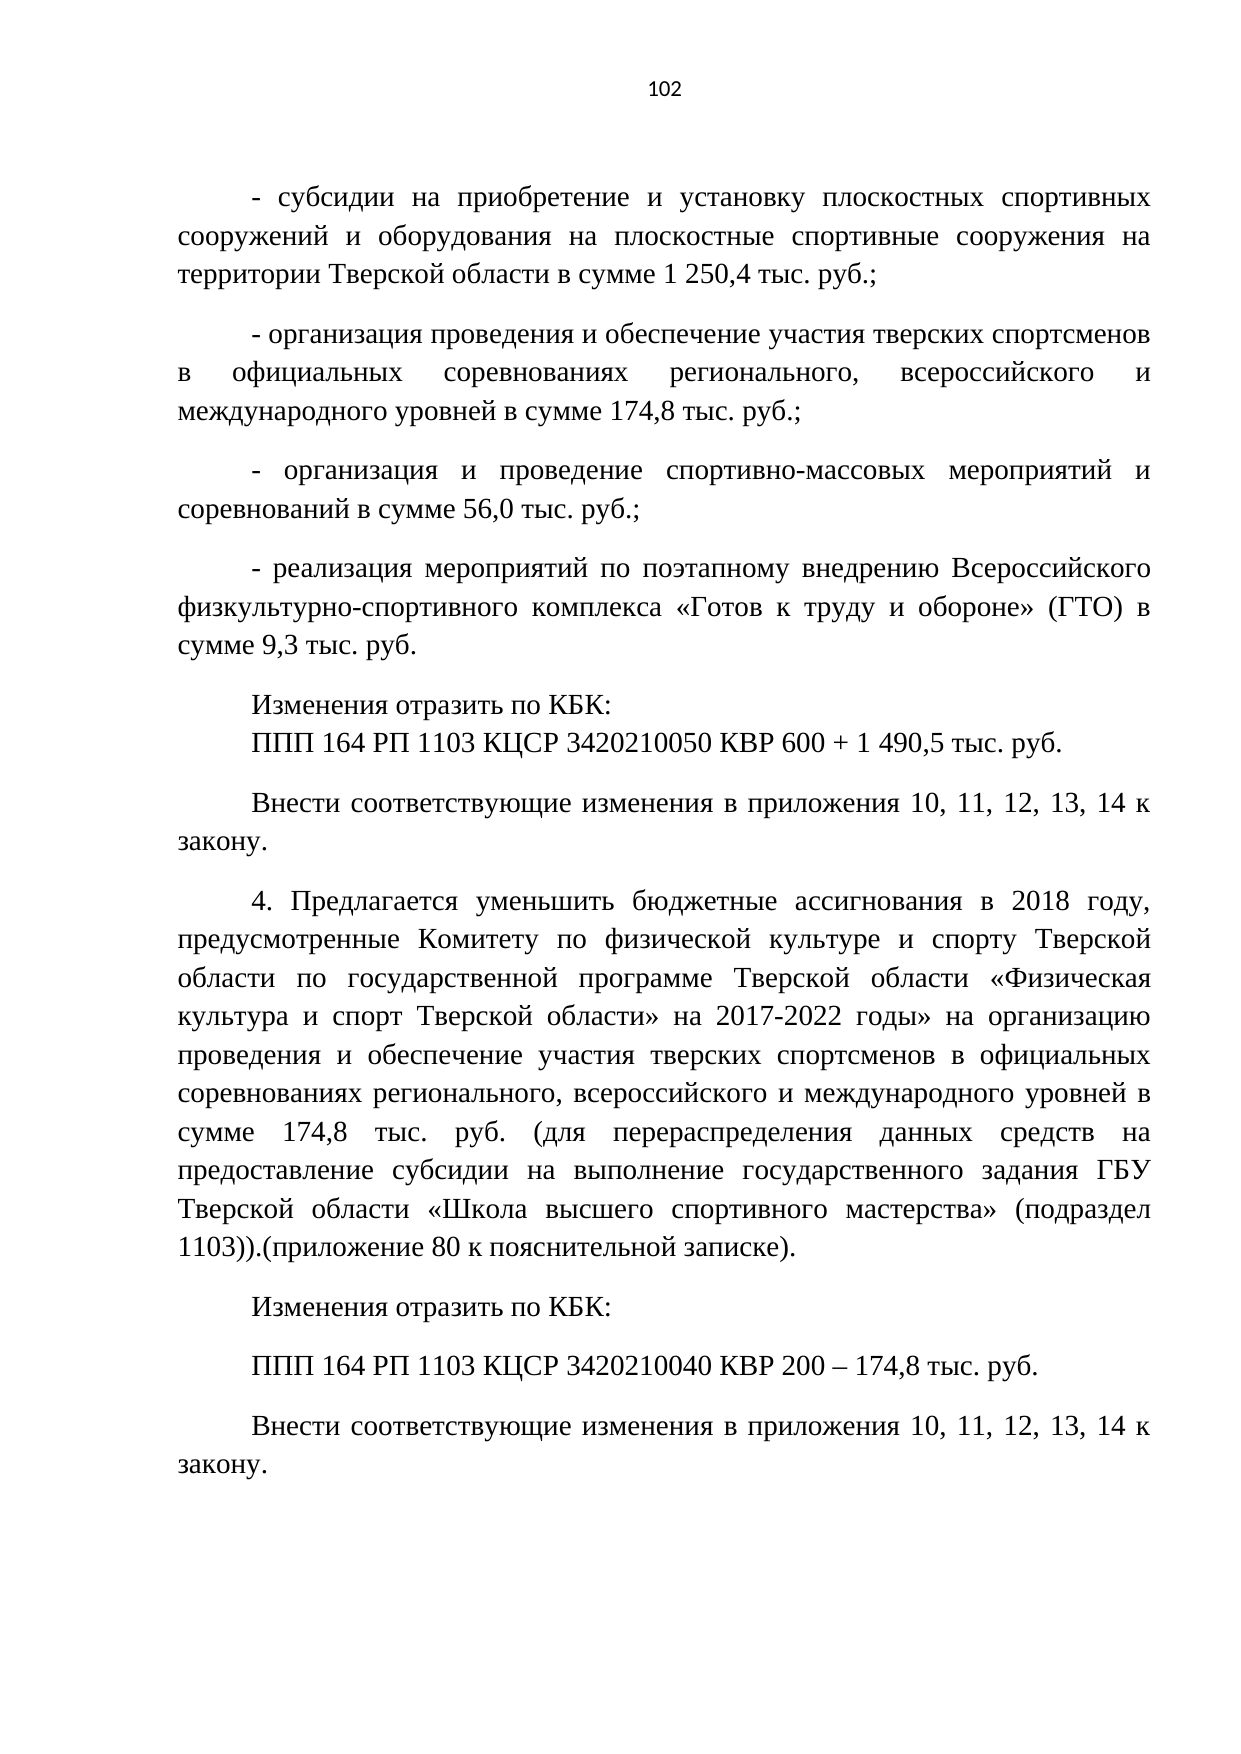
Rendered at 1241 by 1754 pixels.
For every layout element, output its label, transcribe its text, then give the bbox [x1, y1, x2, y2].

text 4. Предлагается уменьшить бюджетные ассигнования в 2018 году, предусмотренные Комитету по физической культуре и спорту Тверской области по государственной программе Тверской области «Физическая культура и спорт Тверской области» на 2017-2022 годы» на организацию проведения и обеспечение участия тверских спортсменов в официальных соревнованиях регионального, всероссийского и международного уровней в сумме 174,8 тыс. руб. (для перераспределения данных средств на предоставление субсидии на выполнение государственного задания ГБУ Тверской области «Школа высшего спортивного мастерства» (подраздел 1103)).(приложение 80 к пояснительной записке). [177, 883, 1152, 1263]
text Изменения отразить по КБК: [177, 687, 1152, 720]
text ППП 164 РП 1103 КЦСР 3420210040 КВР 200 – 174,8 тыс. руб. [177, 1348, 1152, 1382]
text - организация проведения и обеспечение участия тверских спортсменов в официальных соревнованиях регионального, всероссийского и международного уровней в сумме 174,8 тыс. руб.; [177, 316, 1152, 427]
text - организация и проведение спортивно-массовых мероприятий и соревнований в сумме 56,0 тыс. руб.; [177, 452, 1152, 524]
text Внести соответствующие изменения в приложения 10, 11, 12, 13, 14 к закону. [177, 1408, 1152, 1480]
text ППП 164 РП 1103 КЦСР 3420210050 КВР 600 + 1 490,5 тыс. руб. [177, 725, 1152, 759]
text Изменения отразить по КБК: [177, 1289, 1152, 1322]
text - субсидии на приобретение и установку плоскостных спортивных сооружений и оборудования на плоскостные спортивные сооружения на территории Тверской области в сумме 1 250,4 тыс. руб.; [177, 179, 1152, 290]
text - реализация мероприятий по поэтапному внедрению Всероссийского физкультурно-спортивного комплекса «Готов к труду и обороне» (ГТО) в сумме 9,3 тыс. руб. [177, 550, 1152, 661]
text Внести соответствующие изменения в приложения 10, 11, 12, 13, 14 к закону. [177, 785, 1152, 857]
